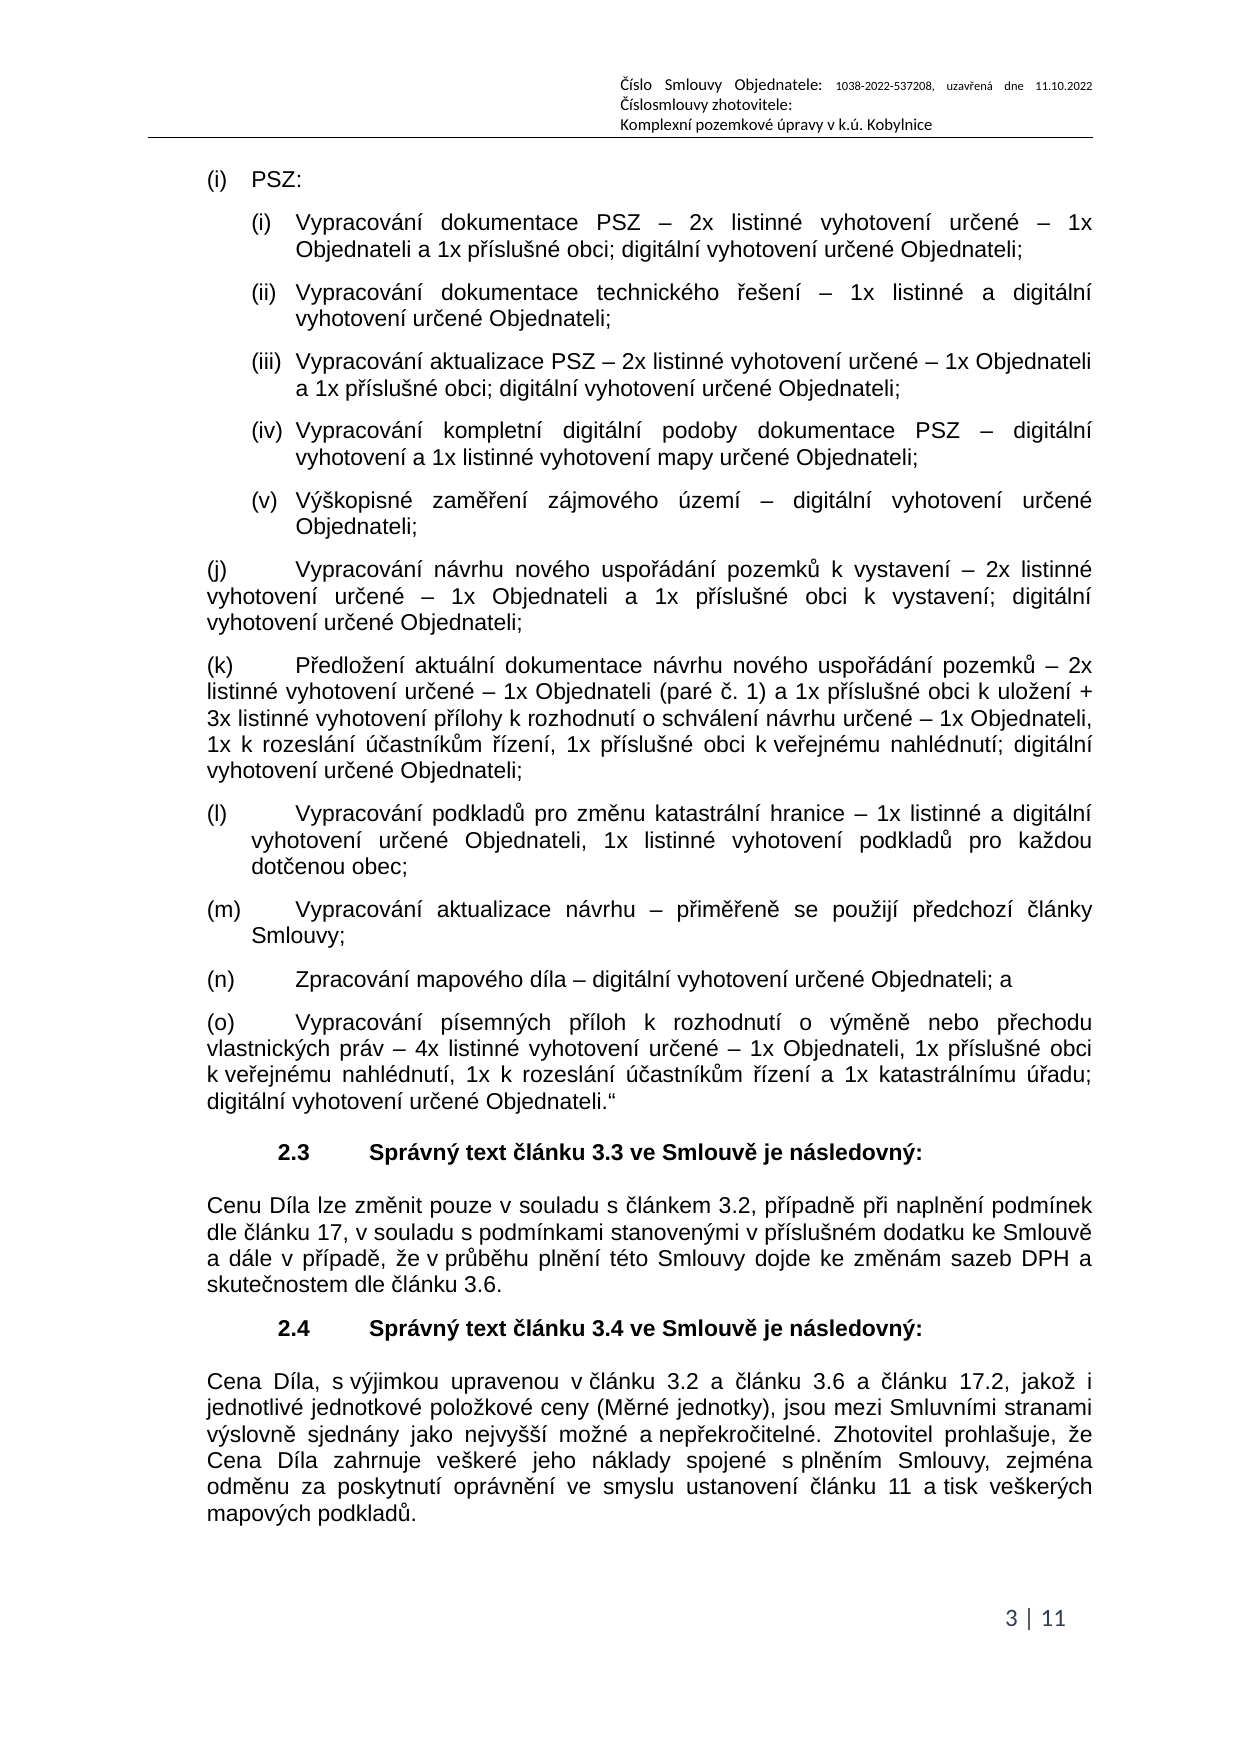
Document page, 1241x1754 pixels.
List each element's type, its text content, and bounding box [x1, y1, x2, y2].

list Vypracování dokumentace PSZ – 2x listinné vyhotovení určené – 1x Objednateli a 1x příslušné obci; digitální vyhotovení určené Objednateli; [251, 209, 1093, 262]
list PSZ: [207, 166, 1093, 193]
list (n) Zpracování mapového díla – digitální vyhotovení určené Objednateli; a [207, 966, 1093, 992]
list (k) Předložení aktuální dokumentace návrhu nového uspořádání pozemků – 2x listinné vyhotovení určené – 1x Objednateli (paré č. 1) a 1x příslušné obci k uložení + 3x listinné vyhotovení přílohy k rozhodnutí o schválení návrhu určené – 1x Objednateli, 1x k rozeslání účastníkům řízení, 1x příslušné obci k veřejnému nahlédnutí; digitální vyhotovení určené Objednateli; [207, 652, 1093, 784]
list 2.4 Správný text článku 3.4 ve Smlouvě je následovný: [278, 1314, 1093, 1341]
list 2.3 Správný text článku 3.3 ve Smlouvě je následovný: [278, 1139, 1093, 1165]
list Vypracování aktualizace PSZ – 2x listinné vyhotovení určené – 1x Objednateli a 1x příslušné obci; digitální vyhotovení určené Objednateli; [251, 348, 1093, 401]
list (o) Vypracování písemných příloh k rozhodnutí o výměně nebo přechodu vlastnických práv – 4x listinné vyhotovení určené – 1x Objednateli, 1x příslušné obci k veřejnému nahlédnutí, 1x k rozeslání účastníkům řízení a 1x katastrálnímu úřadu; digitální vyhotovení určené Objednateli.“ [207, 1008, 1093, 1114]
list Cenu Díla lze změnit pouze v souladu s článkem 3.2, případně při naplnění podmínek dle článku 17, v souladu s podmínkami stanovenými v příslušném dodatku ke Smlouvě a dále v případě, že v průběhu plnění této Smlouvy dojde ke změnám sazeb DPH a skutečnostem dle článku 3.6. [207, 1192, 1093, 1298]
list (j) Vypracování návrhu nového uspořádání pozemků k vystavení – 2x listinné vyhotovení určené – 1x Objednateli a 1x příslušné obci k vystavení; digitální vyhotovení určené Objednateli; [207, 556, 1093, 635]
list Výškopisné zaměření zájmového území – digitální vyhotovení určené Objednateli; [251, 487, 1093, 539]
list Vypracování dokumentace technického řešení – 1x listinné a digitální vyhotovení určené Objednateli; [251, 279, 1093, 331]
list Vypracování aktualizace návrhu – přiměřeně se použijí předchozí články Smlouvy; [207, 896, 1093, 949]
list Vypracování kompletní digitální podoby dokumentace PSZ – digitální vyhotovení a 1x listinné vyhotovení mapy určené Objednateli; [251, 417, 1093, 470]
list Vypracování podkladů pro změnu katastrální hranice – 1x listinné a digitální vyhotovení určené Objednateli, 1x listinné vyhotovení podkladů pro každou dotčenou obec; [207, 800, 1093, 879]
list Cena Díla, s výjimkou upravenou v článku 3.2 a článku 3.6 a článku 17.2, jakož i jednotlivé jednotkové položkové ceny (Měrné jednotky), jsou mezi Smluvními stranami výslovně sjednány jako nejvyšší možné a nepřekročitelné. Zhotovitel prohlašuje, že Cena Díla zahrnuje veškeré jeho náklady spojené s plněním Smlouvy, zejména odměnu za poskytnutí oprávnění ve smyslu ustanovení článku 11 a tisk veškerých mapových podkladů. [207, 1368, 1093, 1526]
